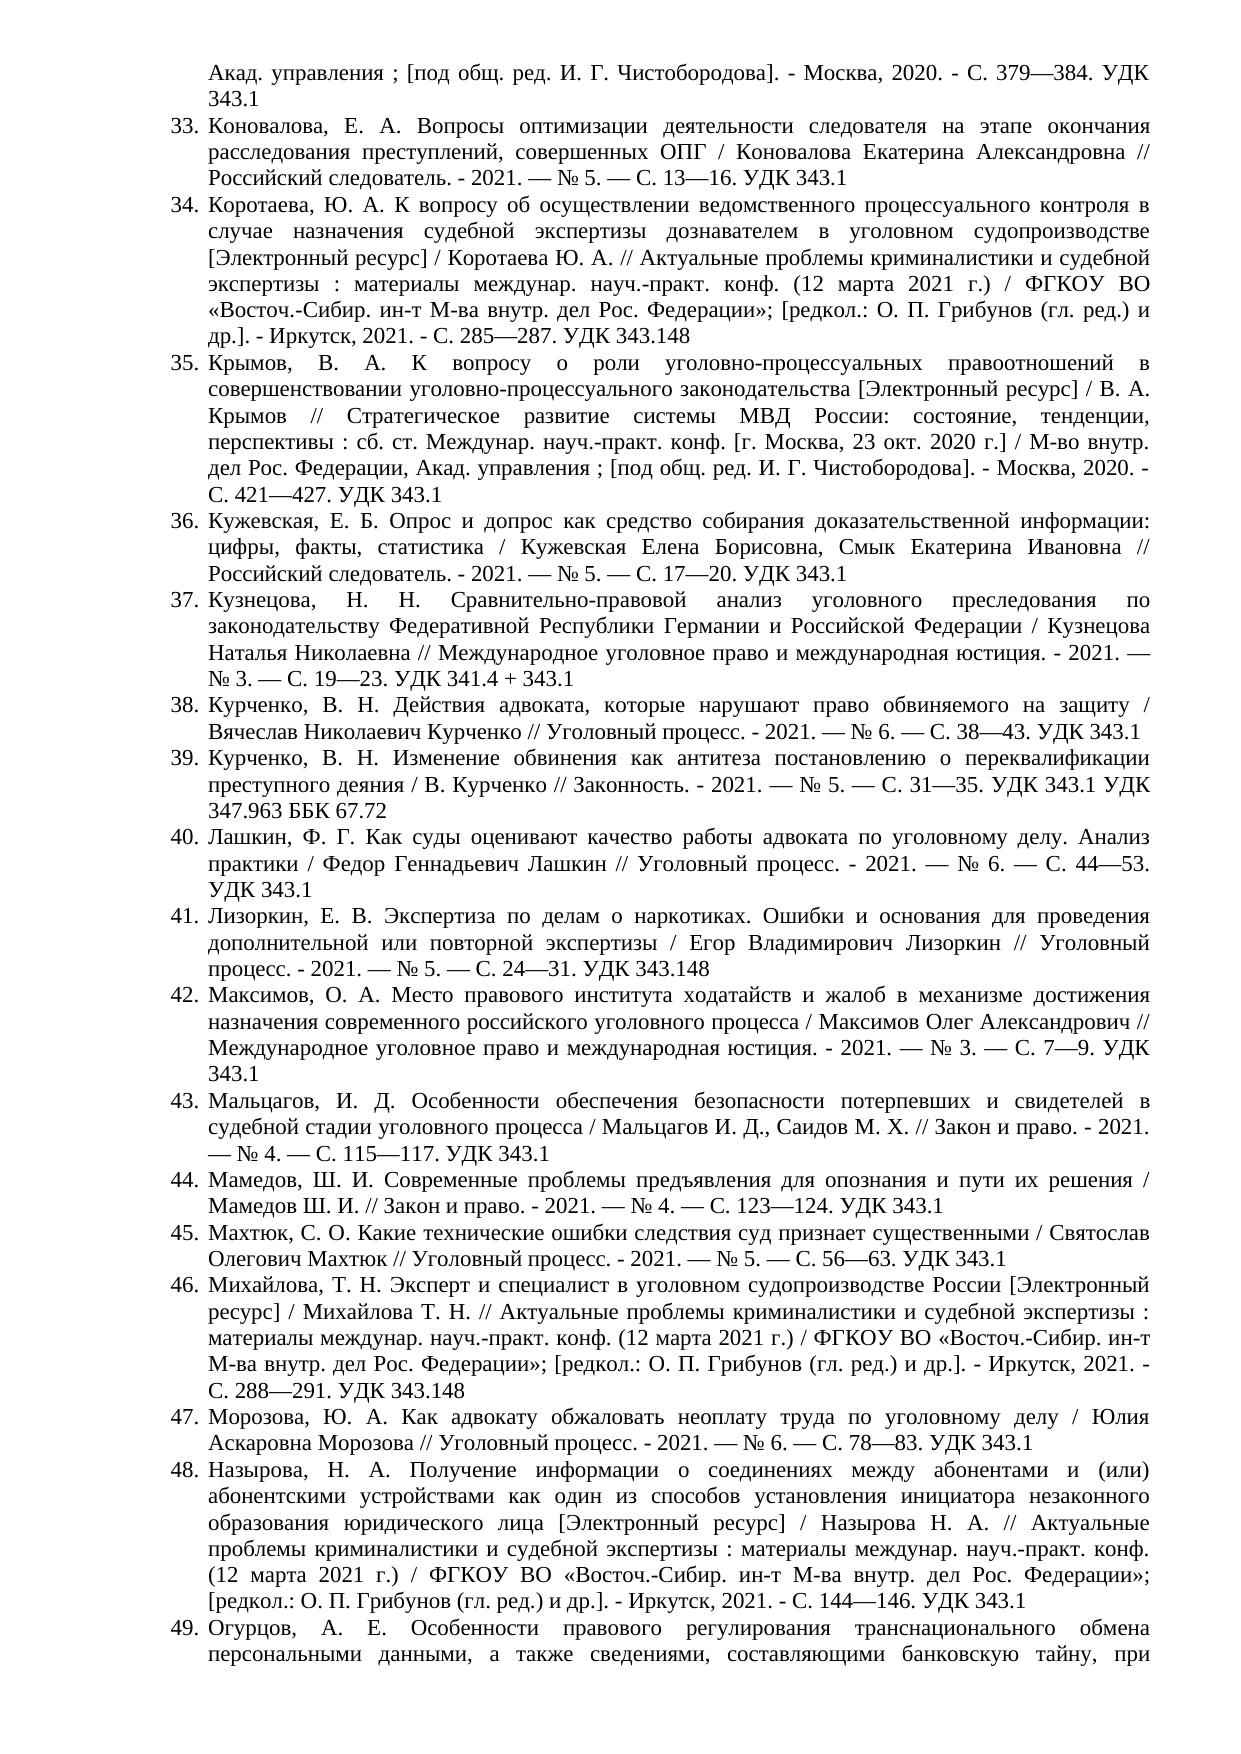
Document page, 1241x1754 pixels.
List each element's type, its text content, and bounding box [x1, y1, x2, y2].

list Крымов, В. А. К вопросу о роли уголовно-процессуальных правоотношений в совершенствовании уголовно-процессуального законодательства [Электронный ресурс] / В. А. Крымов // Стратегическое развитие системы МВД России: состояние, тенденции, перспективы : сб. ст. Междунар. науч.-практ. конф. [г. Москва, 23 окт. .] / М-во внутр. дел Рос. Федерации, Акад. управления ; [под общ. ред. И. Г. Чистобородова]. - Москва, 2020. - С. 421—427. УДК 343.1 [170, 349, 1152, 507]
list Курченко, В. Н. Действия адвоката, которые нарушают право обвиняемого на защиту / Вячеслав Николаевич Курченко // Уголовный процесс. - 2021. — № 6. — С. 38—43. УДК 343.1 [170, 692, 1152, 744]
list Михайлова, Т. Н. Эксперт и специалист в уголовном судопроизводстве России [Электронный ресурс] / Михайлова Т. Н. // Актуальные проблемы криминалистики и судебной экспертизы : материалы междунар. науч.-практ. конф. (12 марта .) / ФГКОУ ВО «Восточ.-Сибир. ин-т М-ва внутр. дел Рос. Федерации»; [редкол.: О. П. Грибунов (гл. ред.) и др.]. - Иркутск, 2021. - С. 288—291. УДК 343.148 [170, 1271, 1152, 1403]
list Мальцагов, И. Д. Особенности обеспечения безопасности потерпевших и свидетелей в судебной стадии уголовного процесса / Мальцагов И. Д., Саидов М. Х. // Закон и право. - 2021. — № 4. — С. 115—117. УДК 343.1 [170, 1087, 1152, 1166]
list Кузнецова, Н. Н. Сравнительно-правовой анализ уголовного преследования по законодательству Федеративной Республики Германии и Российской Федерации / Кузнецова // Международное уголовное право и международная юстиция. - 2021. — № 3. — С. 19—23. УДК 341.4 + 343.1 [170, 586, 1152, 692]
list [170, 1614, 1152, 1667]
list Курченко, В. Н. Изменение обвинения как антитеза постановлению о переквалификации преступного деяния / В. Курченко // Законность. - 2021. — № 5. — С. 31—35. УДК 343.1 УДК 347.963 ББК 67.72 [170, 744, 1152, 823]
list Лашкин, Ф. Г. Как суды оценивают качество работы адвоката по уголовному делу. Анализ практики / Федор Геннадьевич Лашкин // Уголовный процесс. - 2021. — № 6. — С. 44—53. УДК 343.1 [170, 823, 1152, 902]
list Мамедов, Ш. И. Современные проблемы предъявления для опознания и пути их решения / Мамедов Ш. И. // Закон и право. - 2021. — № 4. — С. 123—124. УДК 343.1 [170, 1166, 1152, 1219]
list Коротаева, Ю. А. К вопросу об осуществлении ведомственного процессуального контроля в случае назначения судебной экспертизы дознавателем в уголовном судопроизводстве [Электронный ресурс] / Коротаева Ю. А. // Актуальные проблемы криминалистики и судебной экспертизы : материалы междунар. науч.-практ. конф. (12 марта .) / ФГКОУ ВО «Восточ.-Сибир. ин-т М-ва внутр. дел Рос. Федерации»; [редкол.: О. П. Грибунов (гл. ред.) и др.]. - Иркутск, 2021. - С. 285—287. УДК 343.148 [170, 191, 1152, 349]
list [170, 59, 1152, 112]
list Кужевская, Е. Б. Опрос и допрос как средство собирания доказательственной информации: цифры, факты, статистика / Кужевская , Смык Екатерина Ивановна // Российский следователь. - 2021. — № 5. — С. 17—20. УДК 343.1 [170, 507, 1152, 586]
list Назырова, Н. А. Получение информации о соединениях между абонентами и (или) абонентскими устройствами как один из способов установления инициатора незаконного образования юридического лица [Электронный ресурс] / Назырова Н. А. // Актуальные проблемы криминалистики и судебной экспертизы : материалы междунар. науч.-практ. конф. (12 марта .) / ФГКОУ ВО «Восточ.-Сибир. ин-т М-ва внутр. дел Рос. Федерации»; [редкол.: О. П. Грибунов (гл. ред.) и др.]. - Иркутск, 2021. - С. 144—146. УДК 343.1 [170, 1456, 1152, 1614]
list Максимов, О. А. Место правового института ходатайств и жалоб в механизме достижения назначения современного российского уголовного процесса / Максимов Олег Александрович // Международное уголовное право и международная юстиция. - 2021. — № 3. — С. 7—9. УДК 343.1 [170, 981, 1152, 1087]
list Коновалова, Е. А. Вопросы оптимизации деятельности следователя на этапе окончания расследования преступлений, совершенных ОПГ / Коновалова Екатерина Александровна // Российский следователь. - 2021. — № 5. — С. 13—16. УДК 343.1 [170, 112, 1152, 191]
list Морозова, Ю. А. Как адвокату обжаловать неоплату труда по уголовному делу / Юлия Аскаровна Морозова // Уголовный процесс. - 2021. — № 6. — С. 78—83. УДК 343.1 [170, 1403, 1152, 1456]
list Лизоркин, Е. В. Экспертиза по делам о наркотиках. Ошибки и основания для проведения дополнительной или повторной экспертизы / Егор Владимирович Лизоркин // Уголовный процесс. - 2021. — № 5. — С. 24—31. УДК 343.148 [170, 902, 1152, 981]
list Махтюк, С. О. Какие технические ошибки следствия суд признает существенными / Святослав Олегович Махтюк // Уголовный процесс. - 2021. — № 5. — С. 56—63. УДК 343.1 [170, 1219, 1152, 1271]
